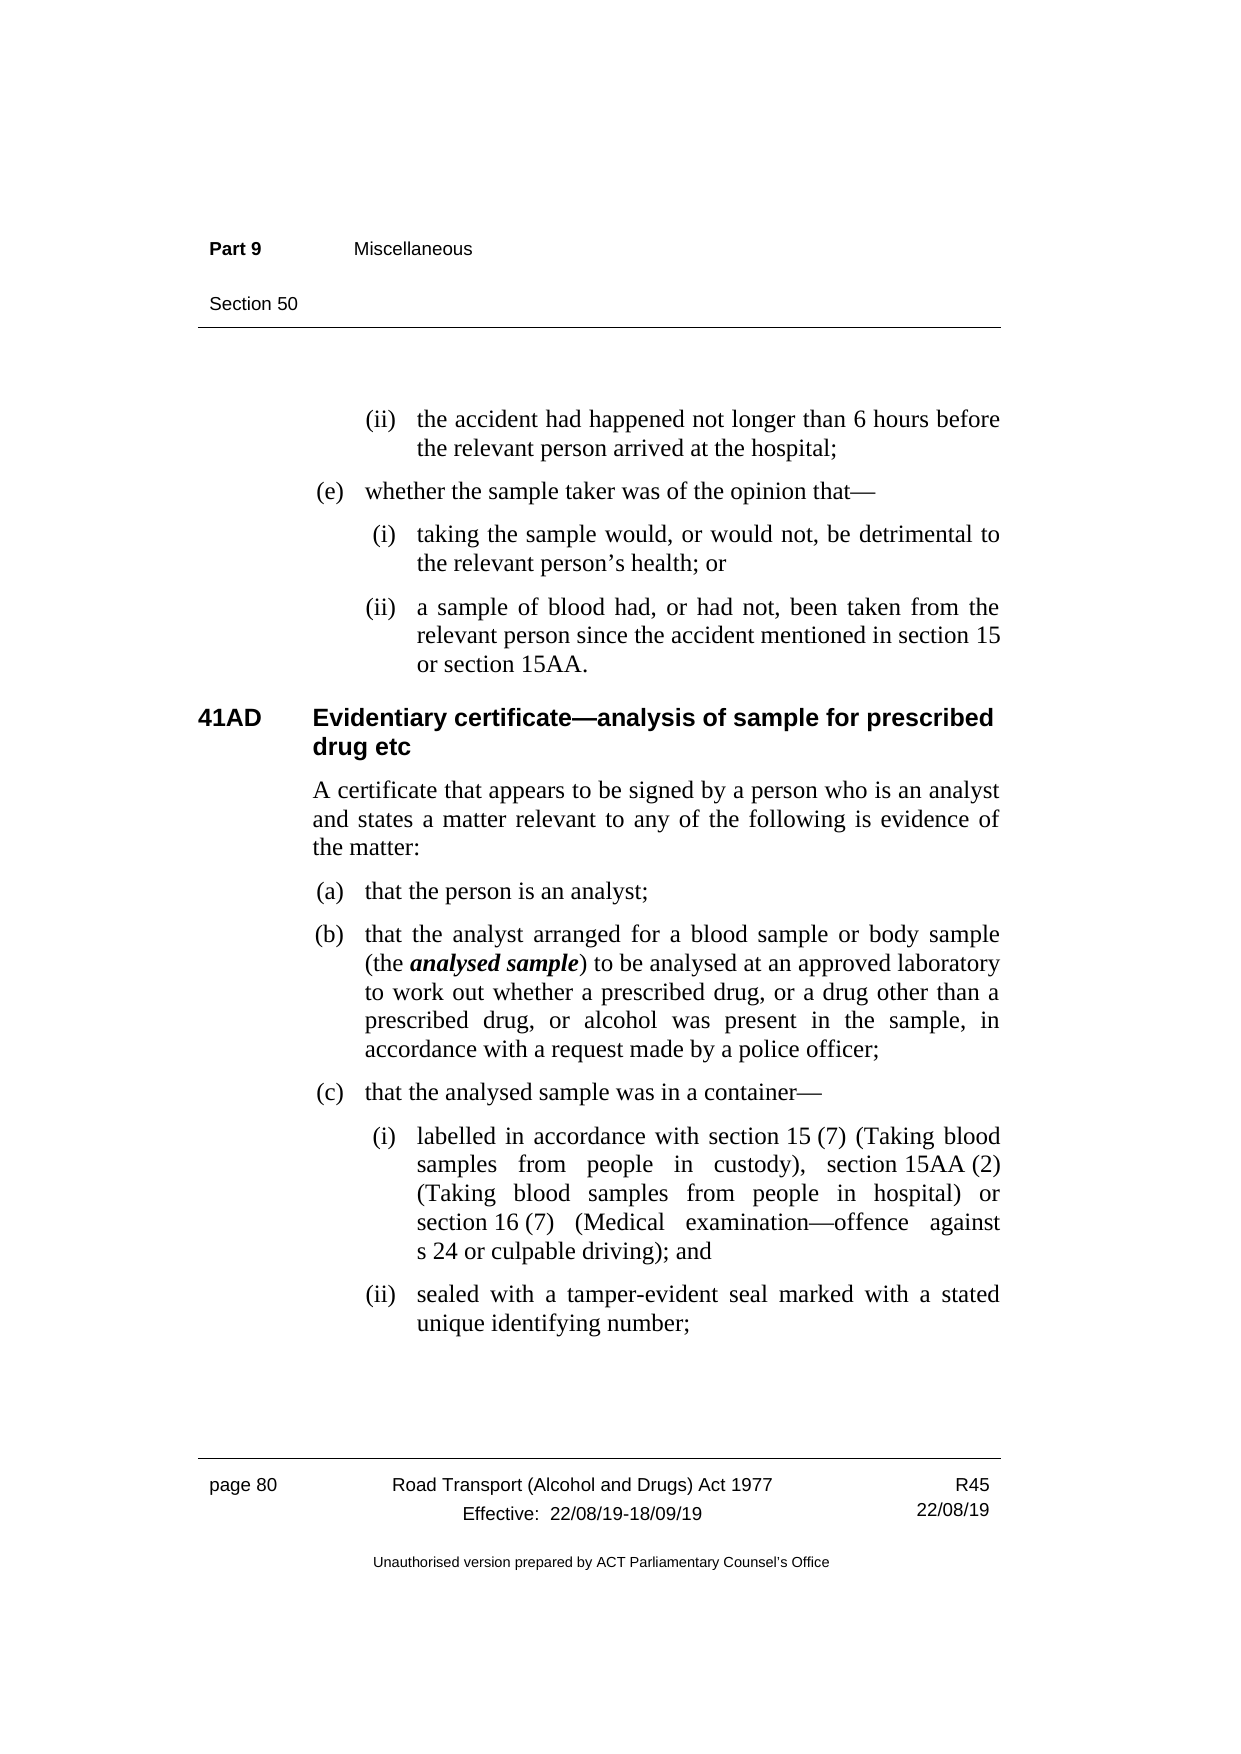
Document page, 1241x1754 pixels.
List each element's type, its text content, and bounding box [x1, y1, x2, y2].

text 41AD Evidentiary certificate—analysis of sample for prescribed drug etc [198, 703, 1001, 760]
text (i) taking the sample would, or would not, be detrimental to the relevant person’s health; or [198, 519, 1001, 577]
text (c) that the analysed sample was in a container— [198, 1077, 1001, 1106]
text (a) that the person is an analyst; [198, 876, 1001, 904]
text (i) labelled in accordance with section 15 (7) (Taking blood samples from people in custody), section 15AA (2) (Taking blood samples from people in hospital) or section 16 (7) (Medical examination—offence against s 24 or culpable driving); and [198, 1121, 1001, 1264]
text (ii) a sample of blood had, or had not, been taken from the relevant person since the accident mentioned in section 15 or section 15AA. [198, 592, 1001, 678]
text (ii) sealed with a tamper-evident seal marked with a stated unique identifying number; [198, 1279, 1001, 1337]
text (b) that the analyst arranged for a blood sample or body sample (the analysed sample) to be analysed at an approved laboratory to work out whether a prescribed drug, or a drug other than a prescribed drug, or alcohol was present in the sample, in accordance with a request made by a police officer; [198, 919, 1001, 1063]
text A certificate that appears to be signed by a person who is an analyst and states a matter relevant to any of the following is evidence of the matter: [312, 775, 1001, 861]
text (ii) the accident had happened not longer than 6 hours before the relevant person arrived at the hospital; [198, 404, 1001, 462]
text (e) whether the sample taker was of the opinion that— [198, 476, 1001, 505]
